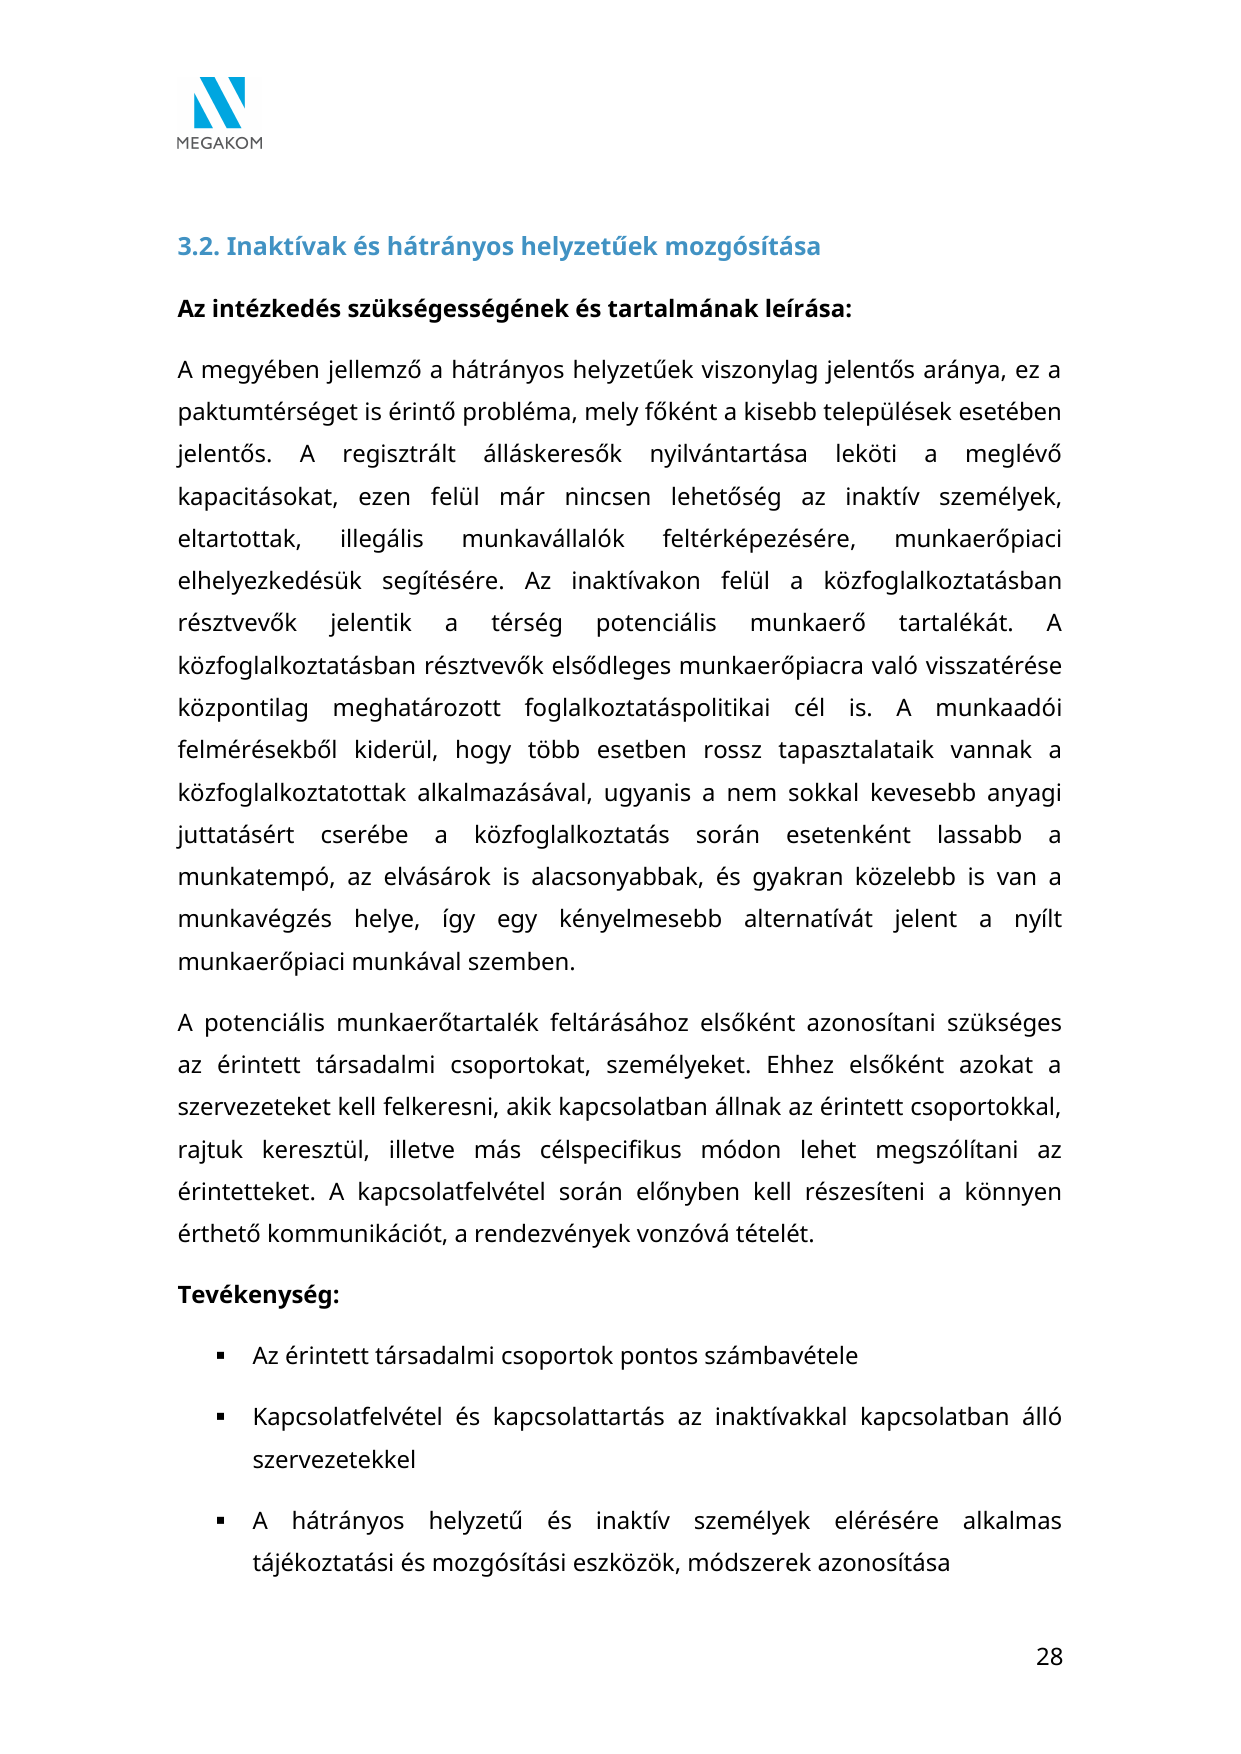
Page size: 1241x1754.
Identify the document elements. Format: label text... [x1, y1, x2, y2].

subtitle 3.2. Inaktívak és hátrányos helyzetűek mozgósítása [177, 228, 1063, 262]
text Tevékenység: [177, 1278, 1063, 1311]
list Az intézkedés szükségességének és tartalmának leírása: [177, 291, 1063, 324]
text A megyében jellemző a hátrányos helyzetűek viszonylag jelentős aránya, ez a paktumtérséget is érintő probléma, mely főként a kisebb települések esetében jelentős. A regisztrált álláskeresők nyilvántartása leköti a meglévő kapacitásokat, ezen felül már nincsen lehetőség az inaktív személyek, eltartottak, illegális munkavállalók feltérképezésére, munkaerőpiaci elhelyezkedésük segítésére. Az inaktívakon felül a közfoglalkoztatásban résztvevők jelentik a térség potenciális munkaerő tartalékát. A közfoglalkoztatásban résztvevők elsődleges munkaerőpiacra való visszatérése központilag meghatározott foglalkoztatáspolitikai cél is. A munkaadói felmérésekből kiderül, hogy több esetben rossz tapasztalataik vannak a közfoglalkoztatottak alkalmazásával, ugyanis a nem sokkal kevesebb anyagi juttatásért cserébe a közfoglalkoztatás során esetenként lassabb a munkatempó, az elvásárok is alacsonyabbak, és gyakran közelebb is van a munkavégzés helye, így egy kényelmesebb alternatívát jelent a nyílt munkaerőpiaci munkával szemben. [177, 352, 1063, 977]
picture [177, 77, 262, 149]
list Kapcsolatfelvétel és kapcsolattartás az inaktívakkal kapcsolatban álló szervezetekkel [215, 1400, 1063, 1475]
text A potenciális munkaerőtartalék feltárásához elsőként azonosítani szükséges az érintett társadalmi csoportokat, személyeket. Ehhez elsőként azokat a szervezeteket kell felkeresni, akik kapcsolatban állnak az érintett csoportokkal, rajtuk keresztül, illetve más célspecifikus módon lehet megszólítani az érintetteket. A kapcsolatfelvétel során előnyben kell részesíteni a könnyen érthető kommunikációt, a rendezvények vonzóvá tételét. [177, 1006, 1063, 1250]
list Az érintett társadalmi csoportok pontos számbavétele [215, 1339, 1063, 1372]
list A hátrányos helyzetű és inaktív személyek elérésére alkalmas tájékoztatási és mozgósítási eszközök, módszerek azonosítása [215, 1503, 1063, 1578]
